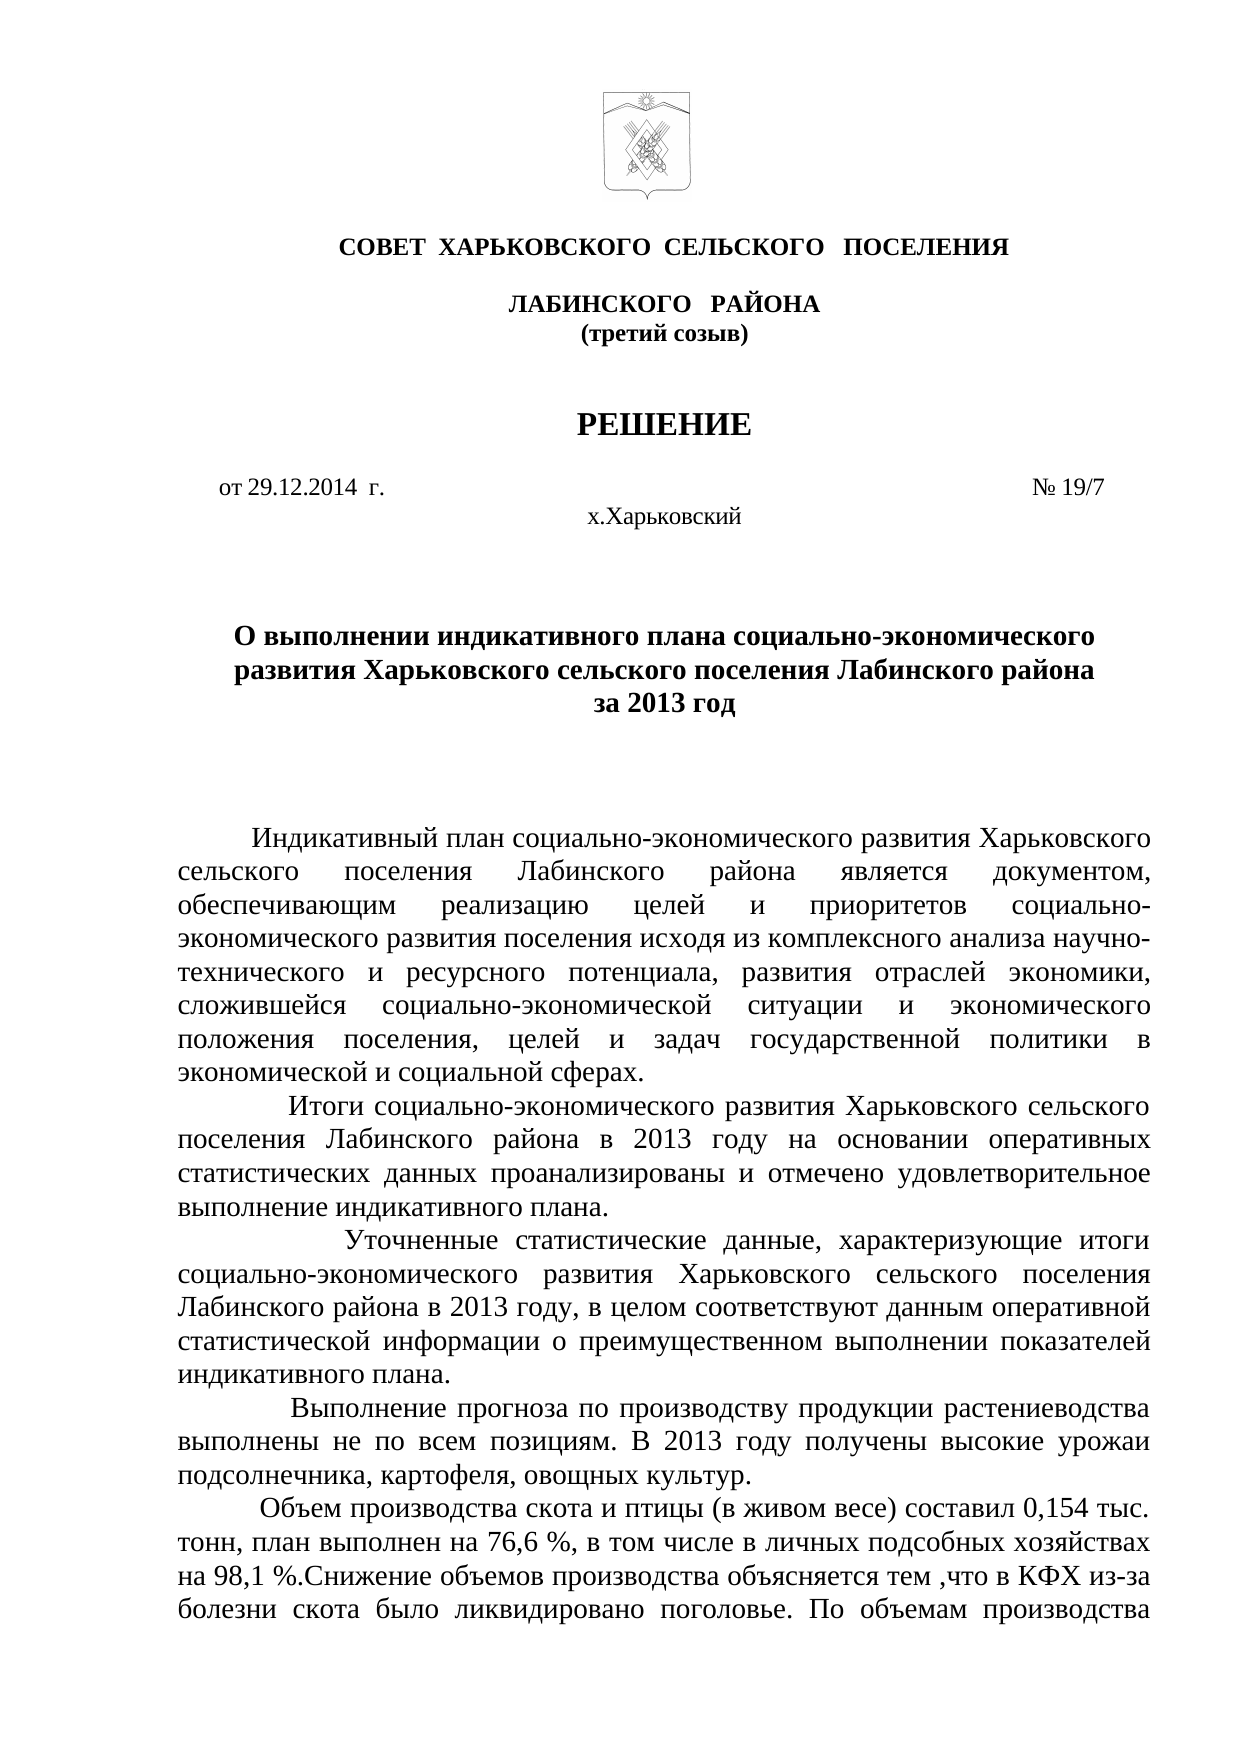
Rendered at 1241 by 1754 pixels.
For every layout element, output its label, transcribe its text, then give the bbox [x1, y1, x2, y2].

picture [602, 89, 692, 202]
text от 29.12.2014 г. № 19/7 [177, 472, 1152, 501]
text за 2013 год [177, 686, 1152, 719]
text Итоги социально-экономического развития Харьковского сельского поселения Лабинского района в 2013 году на основании оперативных статистических данных проанализированы и отмечено удовлетворительное выполнение индикативного плана. [177, 1088, 1152, 1222]
text Выполнение прогноза по производству продукции растениеводства выполнены не по всем позициям. В 2013 году получены высокие урожаи подсолнечника, картофеля, овощных культур. [177, 1390, 1152, 1491]
text СОВЕТ ХАРЬКОВСКОГО СЕЛЬСКОГО ПОСЕЛЕНИЯ [177, 232, 1152, 260]
text (третий созыв) [177, 318, 1152, 347]
text Уточненные статистические данные, характеризующие итоги социально-экономического развития Харьковского сельского поселения Лабинского района в 2013 году, в целом соответствуют данным оперативной статистической информации о преимущественном выполнении показателей индикативного плана. [177, 1222, 1152, 1390]
text ЛАБИНСКОГО РАЙОНА [177, 289, 1152, 318]
subtitle РЕШЕНИЕ [177, 404, 1152, 442]
text О выполнении индикативного плана социально-экономического развития Харьковского сельского поселения Лабинского района [177, 618, 1152, 686]
text Индикативный план социально-экономического развития Харьковского сельского поселения Лабинского района является документом, обеспечивающим реализацию целей и приоритетов социально-экономического развития поселения исходя из комплексного анализа научно-технического и ресурсного потенциала, развития отраслей экономики, сложившейся социально-экономической ситуации и экономического положения поселения, целей и задач государственной политики в экономической и социальной сферах. [177, 820, 1152, 1088]
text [177, 1491, 1152, 1625]
text х.Харьковский [177, 501, 1152, 530]
